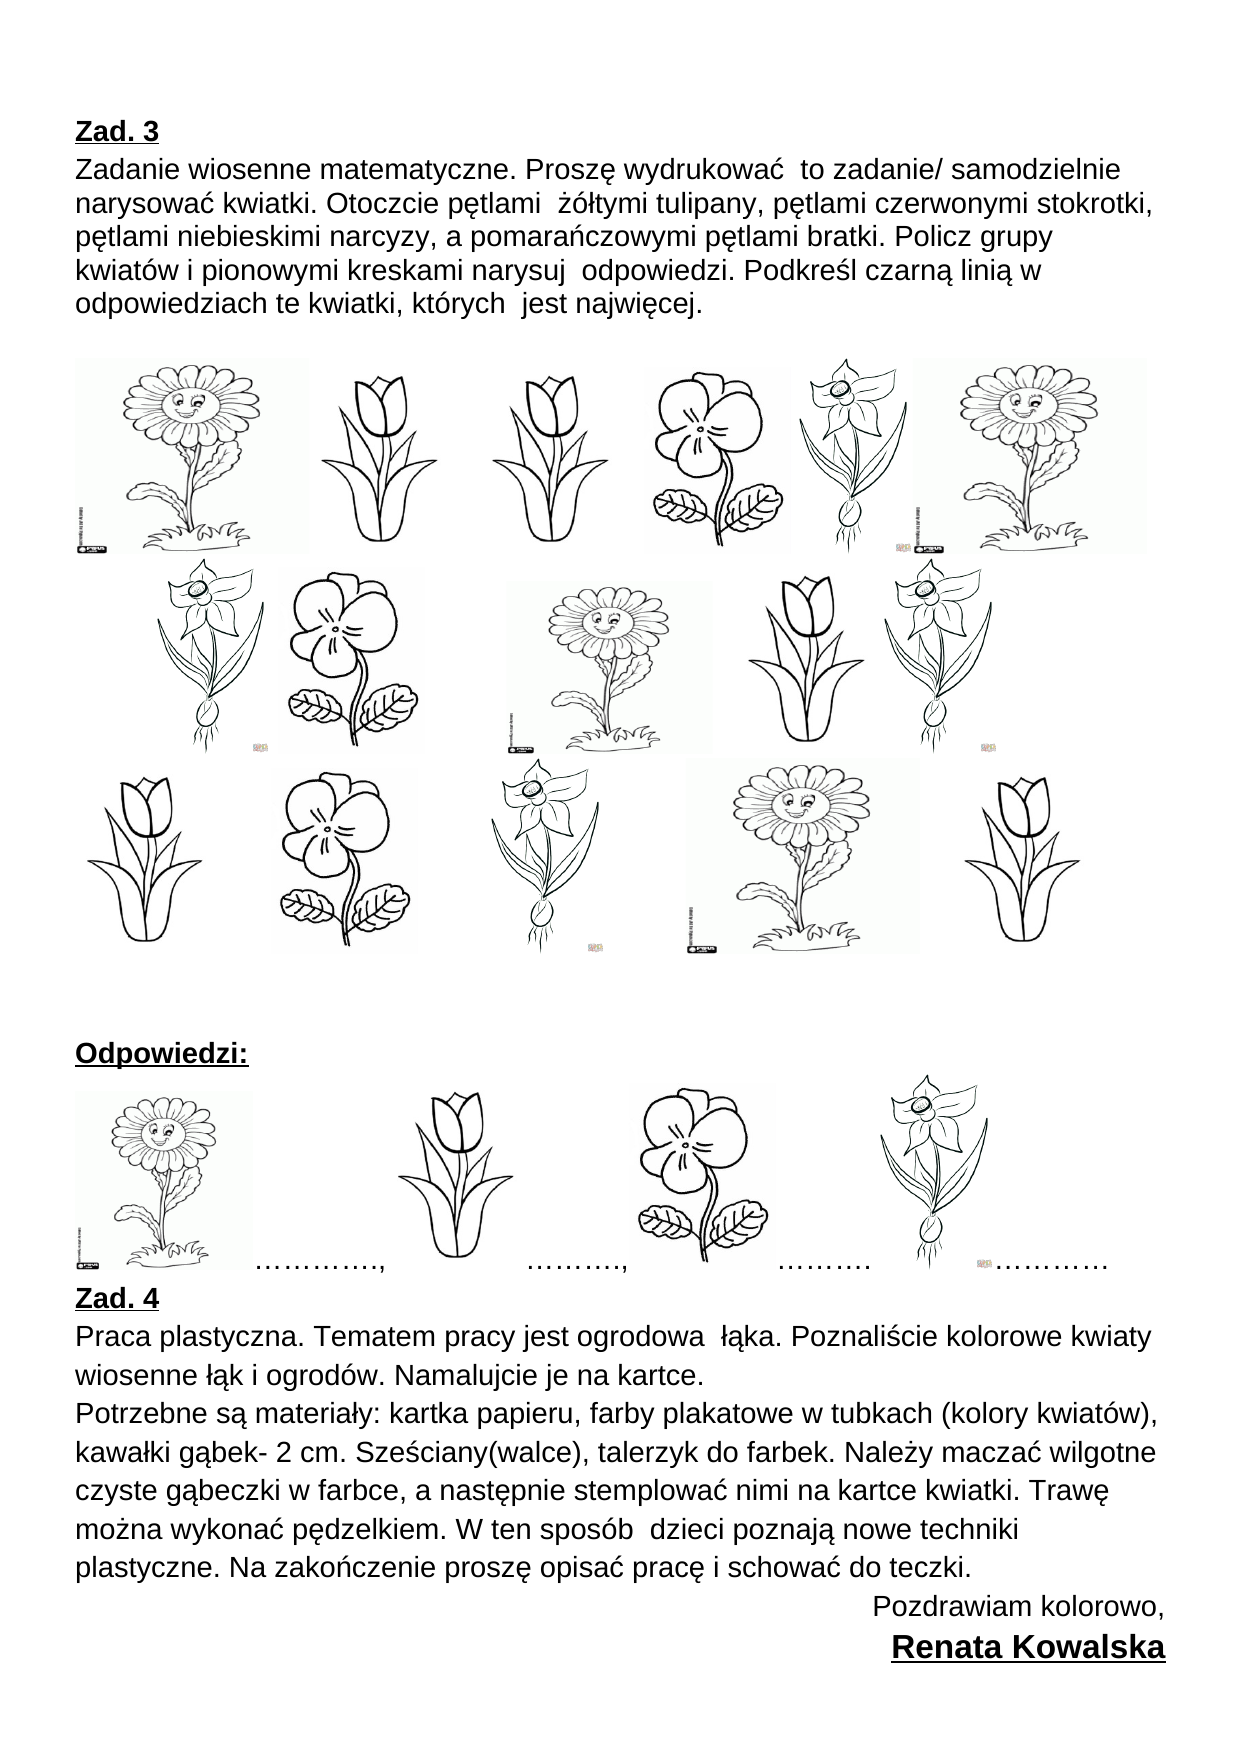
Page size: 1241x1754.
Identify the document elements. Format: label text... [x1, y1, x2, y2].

text Odpowiedzi: [75, 1036, 1165, 1069]
picture [75, 358, 449, 554]
picture [871, 1074, 994, 1270]
picture [386, 1090, 525, 1270]
picture [952, 774, 1092, 954]
picture [278, 567, 426, 754]
text Potrzebne są materiały: kartka papieru, farby plakatowe w tubkach (kolory kwiatów), kawałki gąbek- 2 cm. Sześciany(walce), talerzyk do farbek. Należy maczać wilgotne czyste gąbeczki w farbce, a następnie stemplować nimi na kartce kwiatki. Trawę można wykonać pędzelkiem. W ten sposób dzieci poznają nowe techniki plastyczne. Na zakończenie proszę opisać pracę i schować do teczki. [75, 1396, 1165, 1584]
picture [685, 758, 920, 954]
text Renata Kowalska [75, 1628, 1165, 1666]
text Pozdrawiam kolorowo, [75, 1589, 1165, 1623]
picture [482, 758, 605, 954]
picture [736, 558, 998, 754]
text Zad. 4 [75, 1281, 1165, 1314]
text Zadanie wiosenne matematyczne. Proszę wydrukować to zadanie/ samodzielnie narysować kwiatki. Otoczcie pętlami żółtymi tulipany, pętlami czerwonymi stokrotki, pętlami niebieskimi narcyzy, a pomarańczowymi pętlami bratki. Policz grupy kwiatów i pionowymi kreskami narysuj odpowiedzi. Podkreśl czarną linią w odpowiedziach te kwiatki, których jest najwięcej. [75, 152, 1165, 320]
text Praca plastyczna. Tematem pracy jest ogrodowa łąka. Poznaliście kolorowe kwiaty wiosenne łąk i ogrodów. Namalujcie je na kartce. [75, 1319, 1165, 1391]
picture [75, 1091, 254, 1270]
picture [480, 373, 620, 554]
picture [506, 581, 713, 754]
picture [643, 358, 1148, 554]
picture [628, 1083, 776, 1270]
picture [270, 768, 418, 954]
picture [75, 774, 214, 954]
picture [148, 558, 270, 754]
text Zad. 3 [75, 113, 1165, 147]
